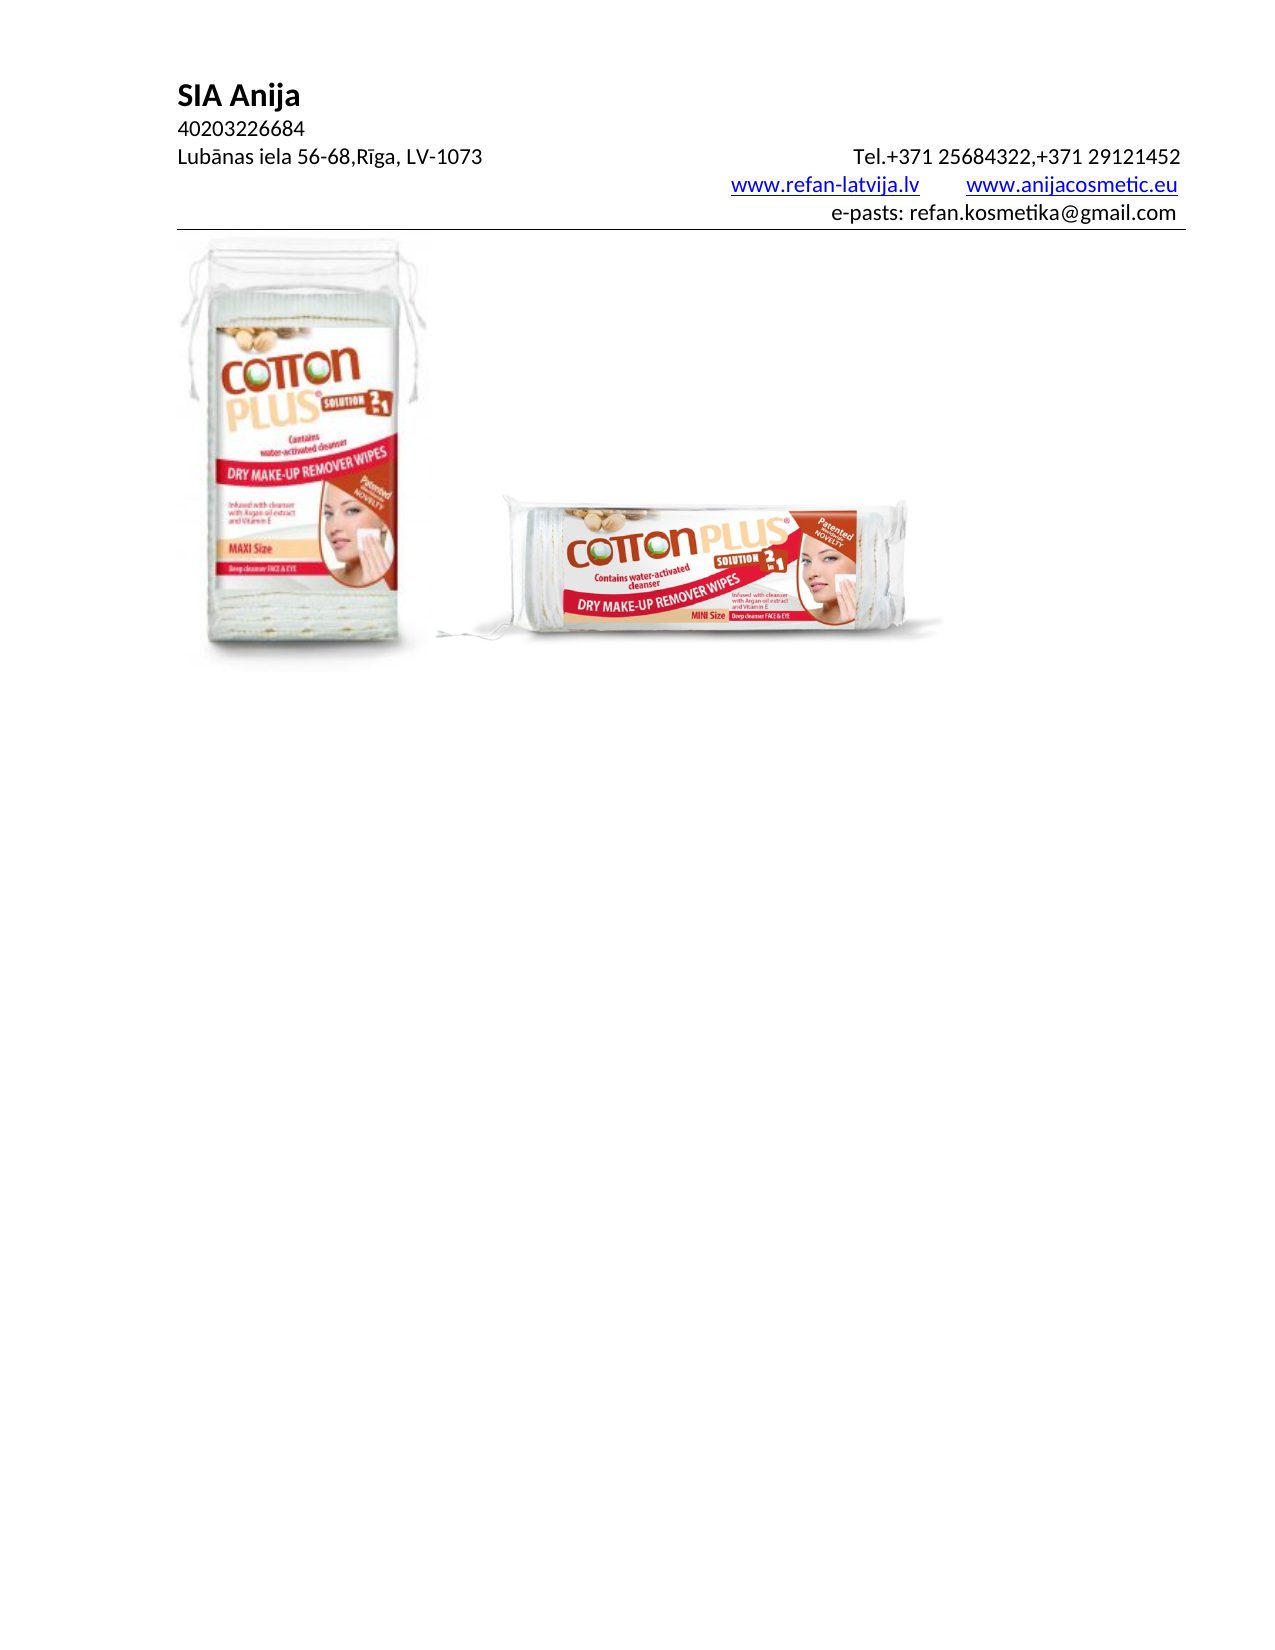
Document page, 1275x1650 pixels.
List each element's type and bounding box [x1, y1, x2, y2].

picture [177, 230, 954, 672]
